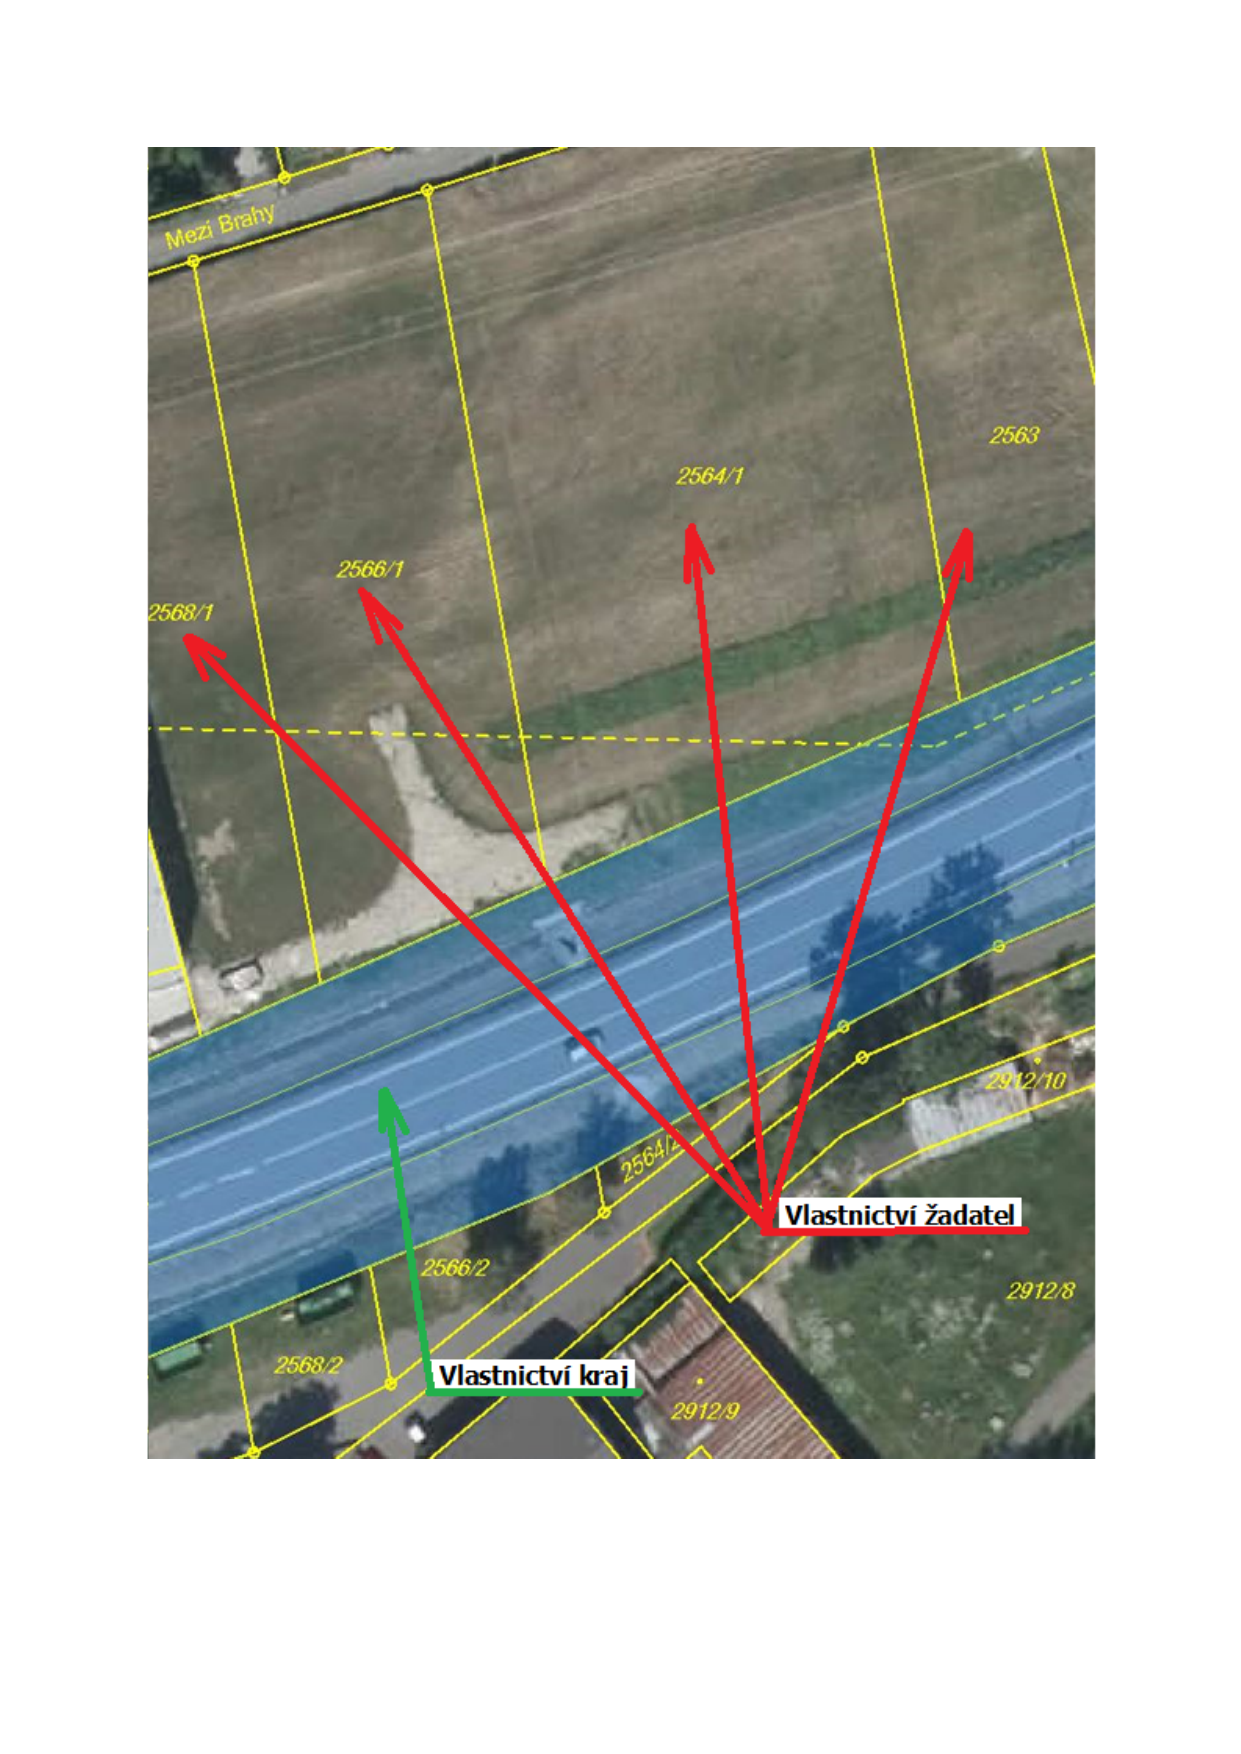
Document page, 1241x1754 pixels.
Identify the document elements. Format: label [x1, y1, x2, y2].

picture [147, 147, 1097, 1459]
